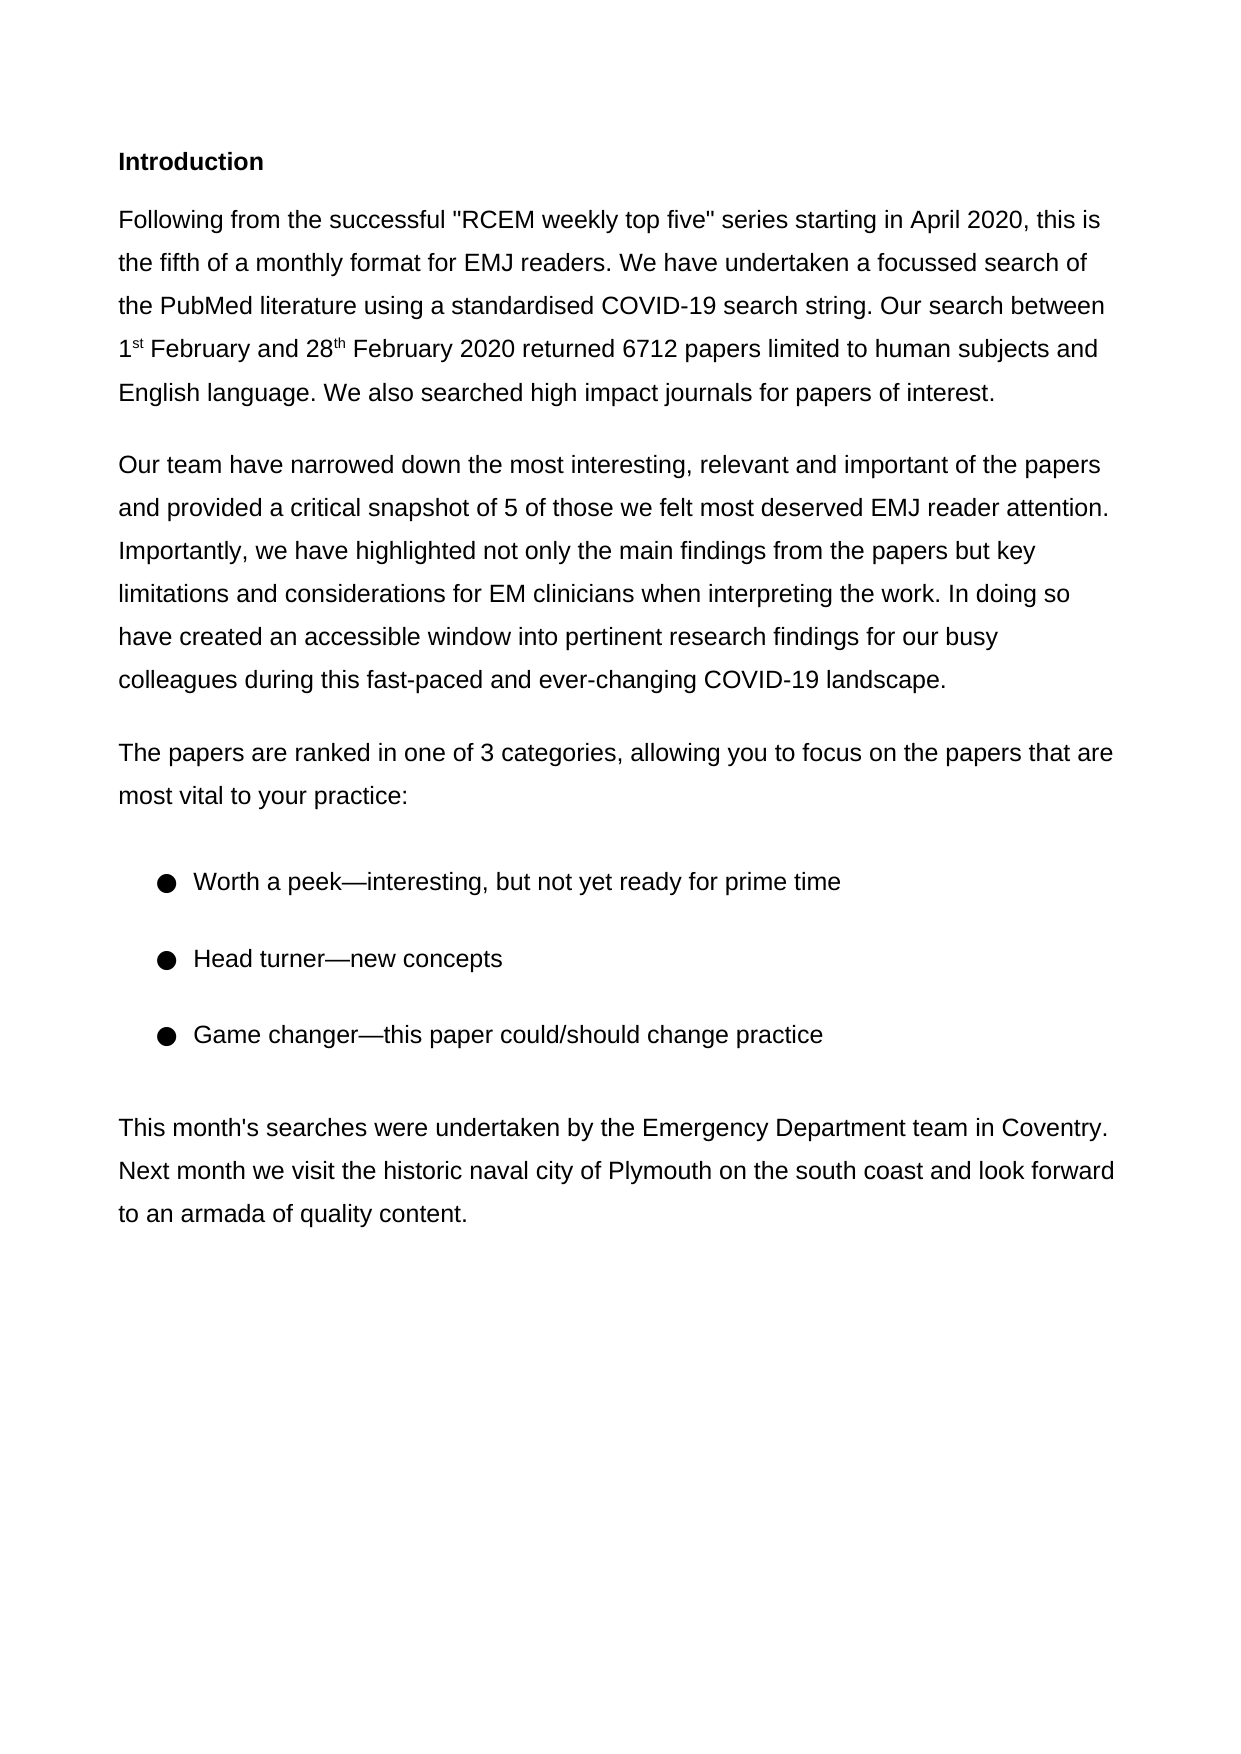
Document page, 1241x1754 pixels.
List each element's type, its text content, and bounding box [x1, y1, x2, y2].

list Game changer—this paper could/should change practice [156, 1007, 1122, 1058]
text The papers are ranked in one of 3 categories, allowing you to focus on the papers that are most vital to your practice: [118, 738, 1122, 810]
text Following from the successful "RCEM weekly top five" series starting in April 2020, this is the fifth of a monthly format for EMJ readers. We have undertaken a focussed search of the PubMed literature using a standardised COVID-19 search string. Our search between 1st February and 28th February 2020 returned 6712 papers limited to human subjects and English language. We also searched high impact journals for papers of interest. [118, 205, 1122, 406]
text Our team have narrowed down the most interesting, relevant and important of the papers and provided a critical snapshot of 5 of those we felt most deserved EMJ reader attention. Importantly, we have highlighted not only the main findings from the papers but key limitations and considerations for EM clinicians when interpreting the work. In doing so have created an accessible window into pertinent research findings for our busy colleagues during this fast-paced and ever-changing COVID-19 landscape. [118, 450, 1122, 694]
list Head turner—new concepts [156, 930, 1122, 981]
subtitle Introduction [118, 147, 1122, 176]
text This month's searches were undertaken by the Emergency Department team in Coventry. Next month we visit the historic naval city of Plymouth on the south coast and look forward to an armada of quality content. [118, 1113, 1122, 1228]
list Worth a peek—interesting, but not yet ready for prime time [156, 853, 1122, 904]
